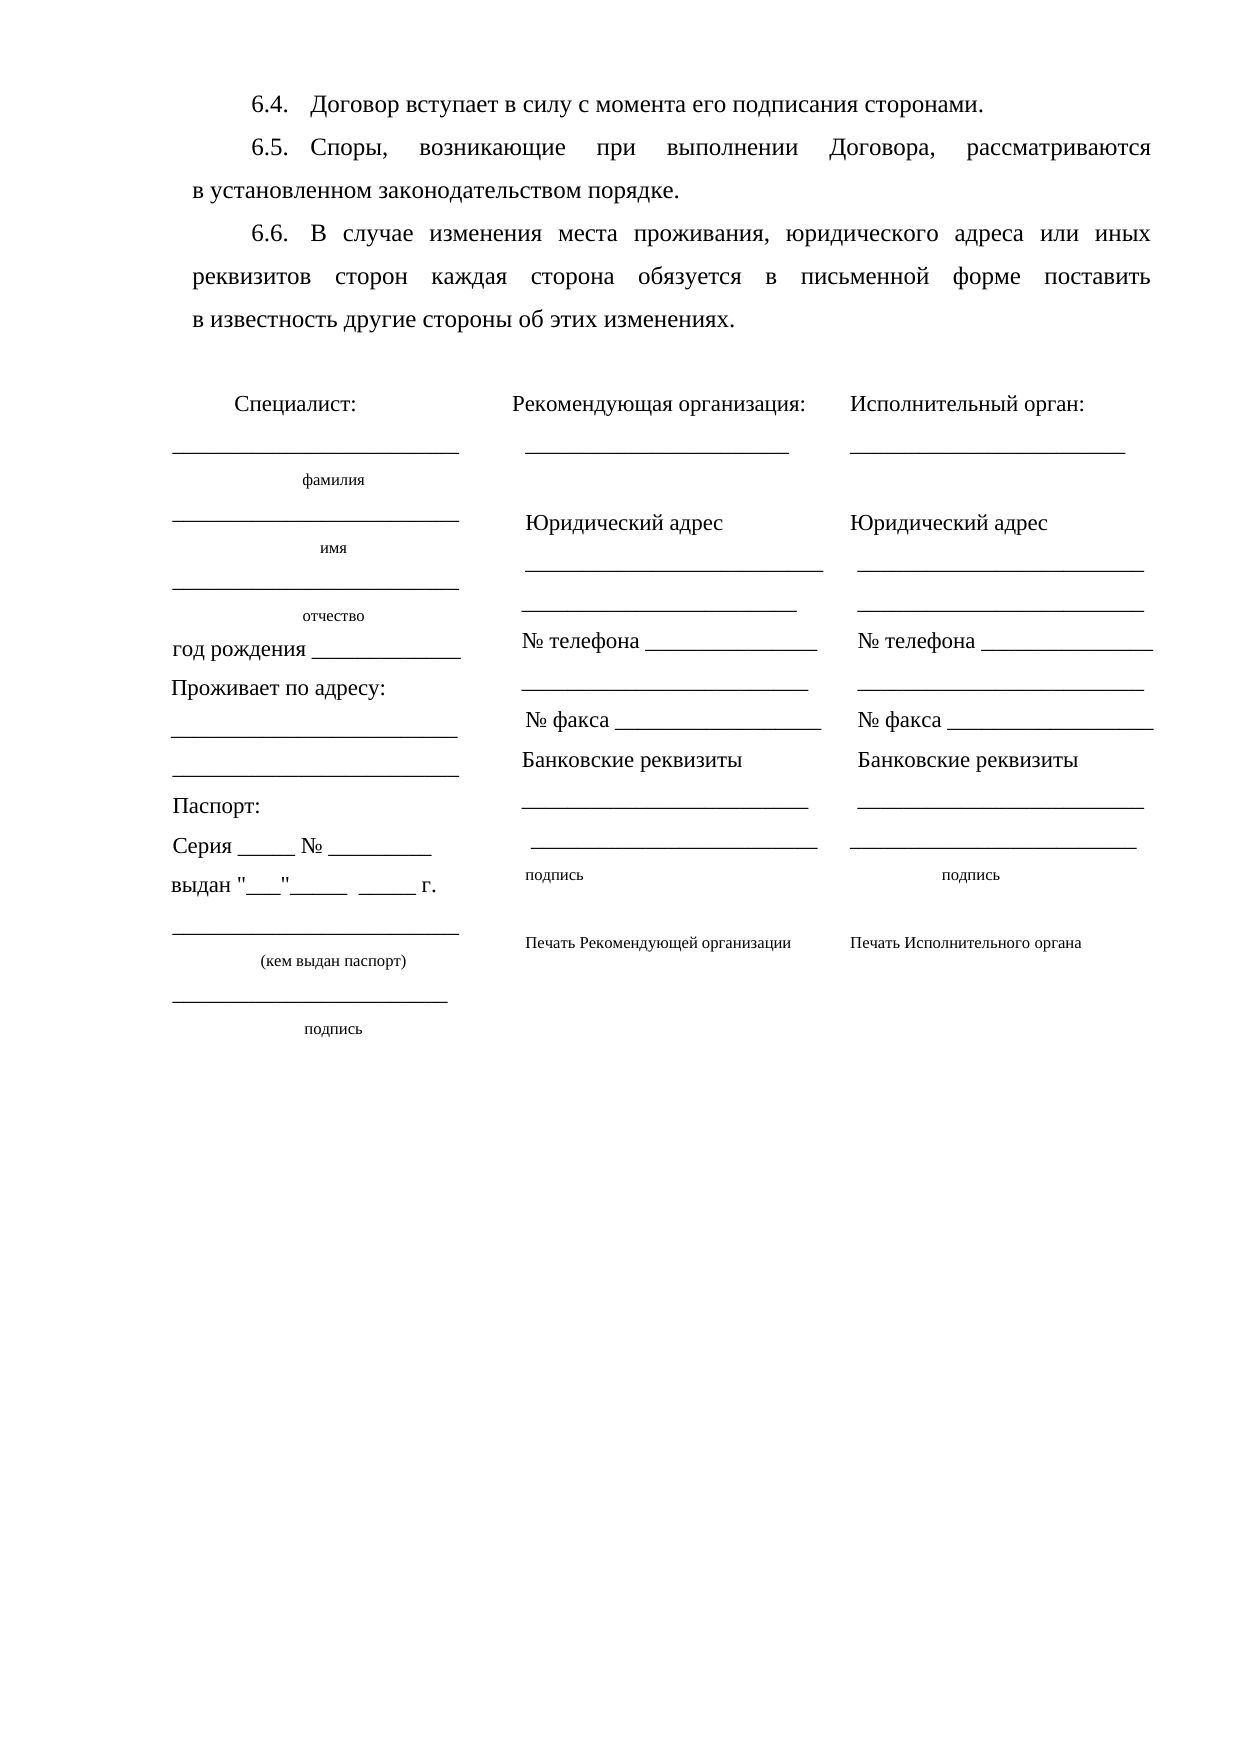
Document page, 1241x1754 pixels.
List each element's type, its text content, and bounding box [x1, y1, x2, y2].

list Споры, возникающие при выполнении Договора, рассматриваются в установленном законодательством порядке. [192, 132, 1152, 204]
list В случае изменения места проживания, юридического адреса или иных реквизитов сторон каждая сторона обязуется в письменной форме поставить в известность другие стороны об этих изменениях. [192, 218, 1152, 333]
table_header Рекомендующая организация: _______________________ Юридический адрес __________________________________________________ № телефона _______________ _________________________ № факса __________________ Банковские реквизиты _________________________ _________________________ подпись Печать Рекомендующей организации [501, 391, 836, 1052]
table_header Специалист: _________________________ фамилия _________________________ имя _________________________ отчество год рождения _____________ Проживает по адресу: _________________________ _________________________ Паспорт: Серия _____ № _________ выдан "___"_____ _____ г. _________________________ (кем выдан паспорт) ________________________ подпись [154, 391, 501, 1052]
table_header Исполнительный орган: ________________________ Юридический адрес _________________________ _________________________ № телефона _______________ _________________________ № факса __________________ Банковские реквизиты _________________________ _________________________ подпись Печать Исполнительного органа [836, 391, 1175, 1052]
list Договор вступает в силу с момента его подписания сторонами. [192, 89, 1152, 117]
